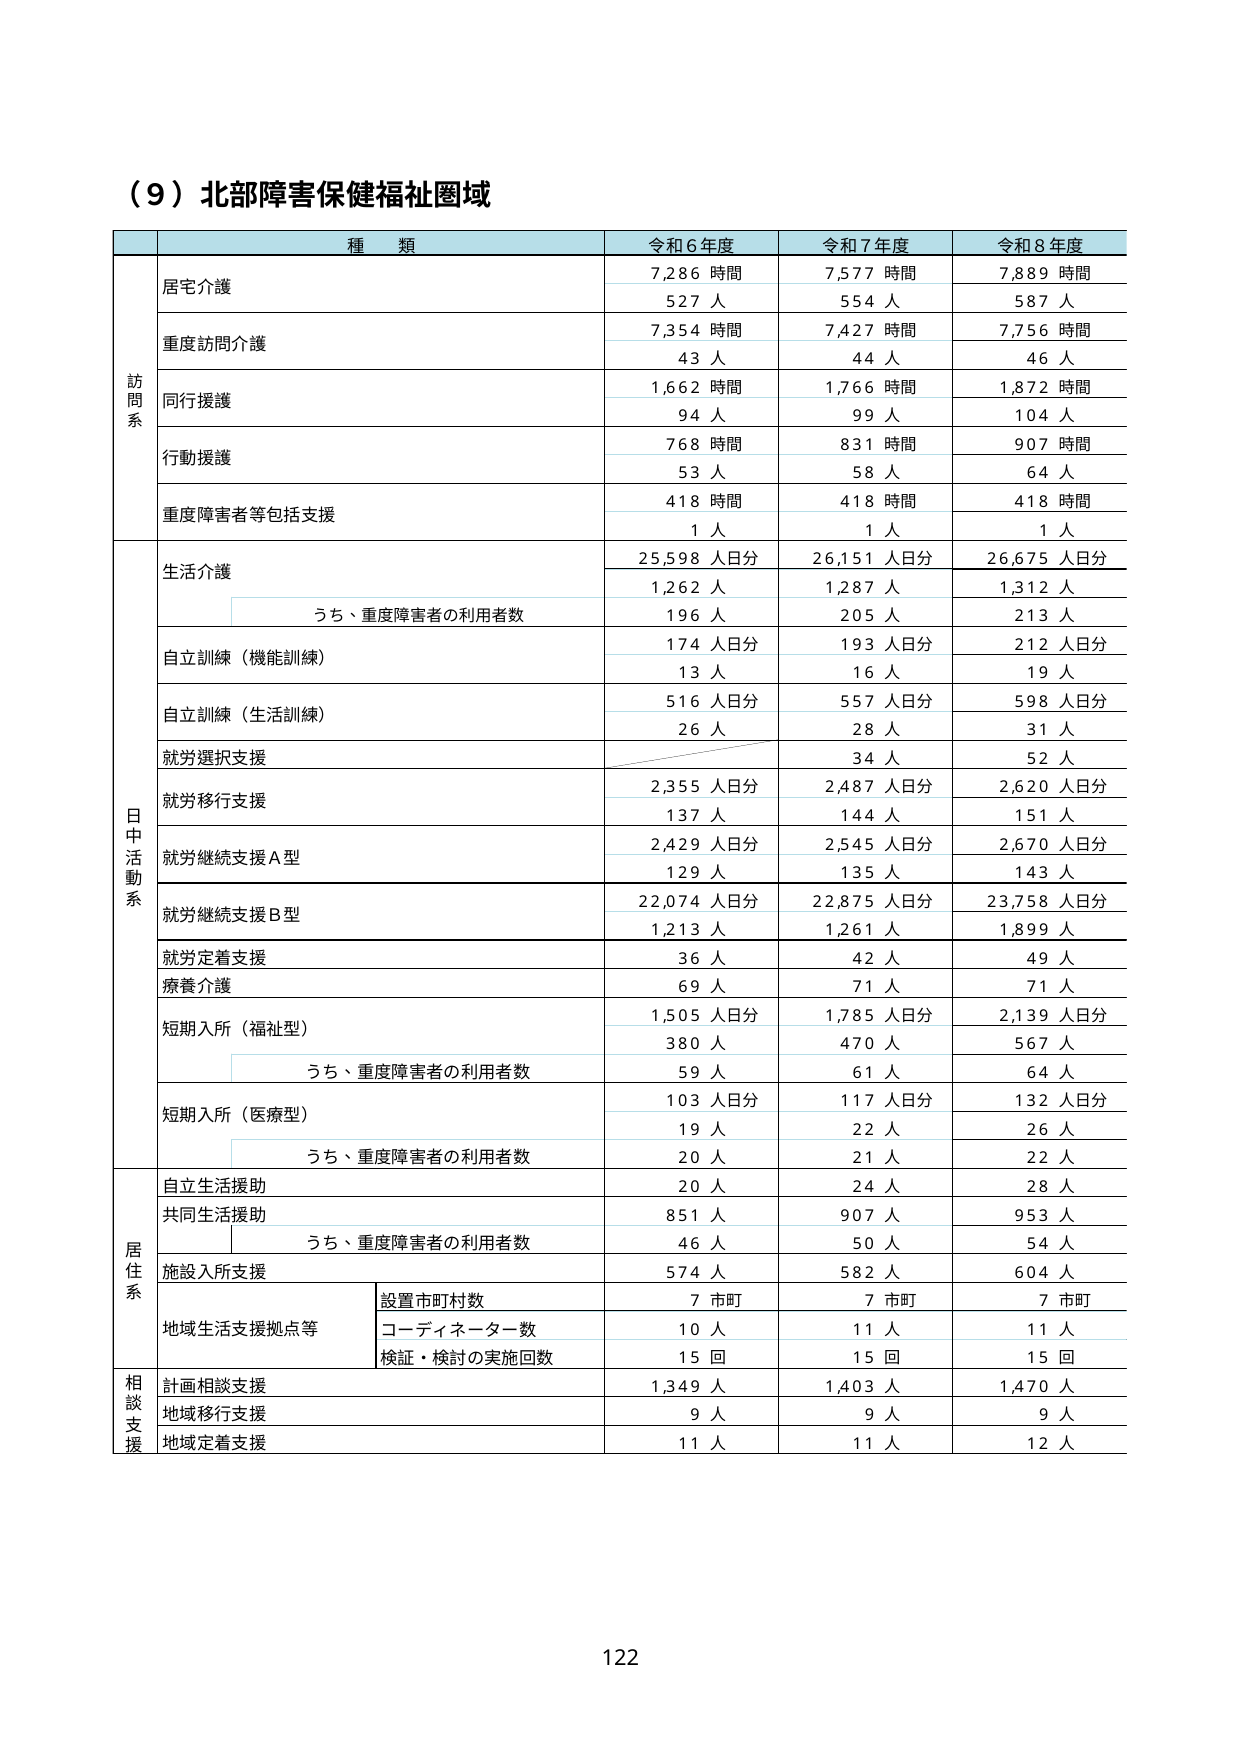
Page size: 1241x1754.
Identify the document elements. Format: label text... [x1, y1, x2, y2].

text （９）北部障害保健福祉圏域 [112, 155, 1128, 230]
